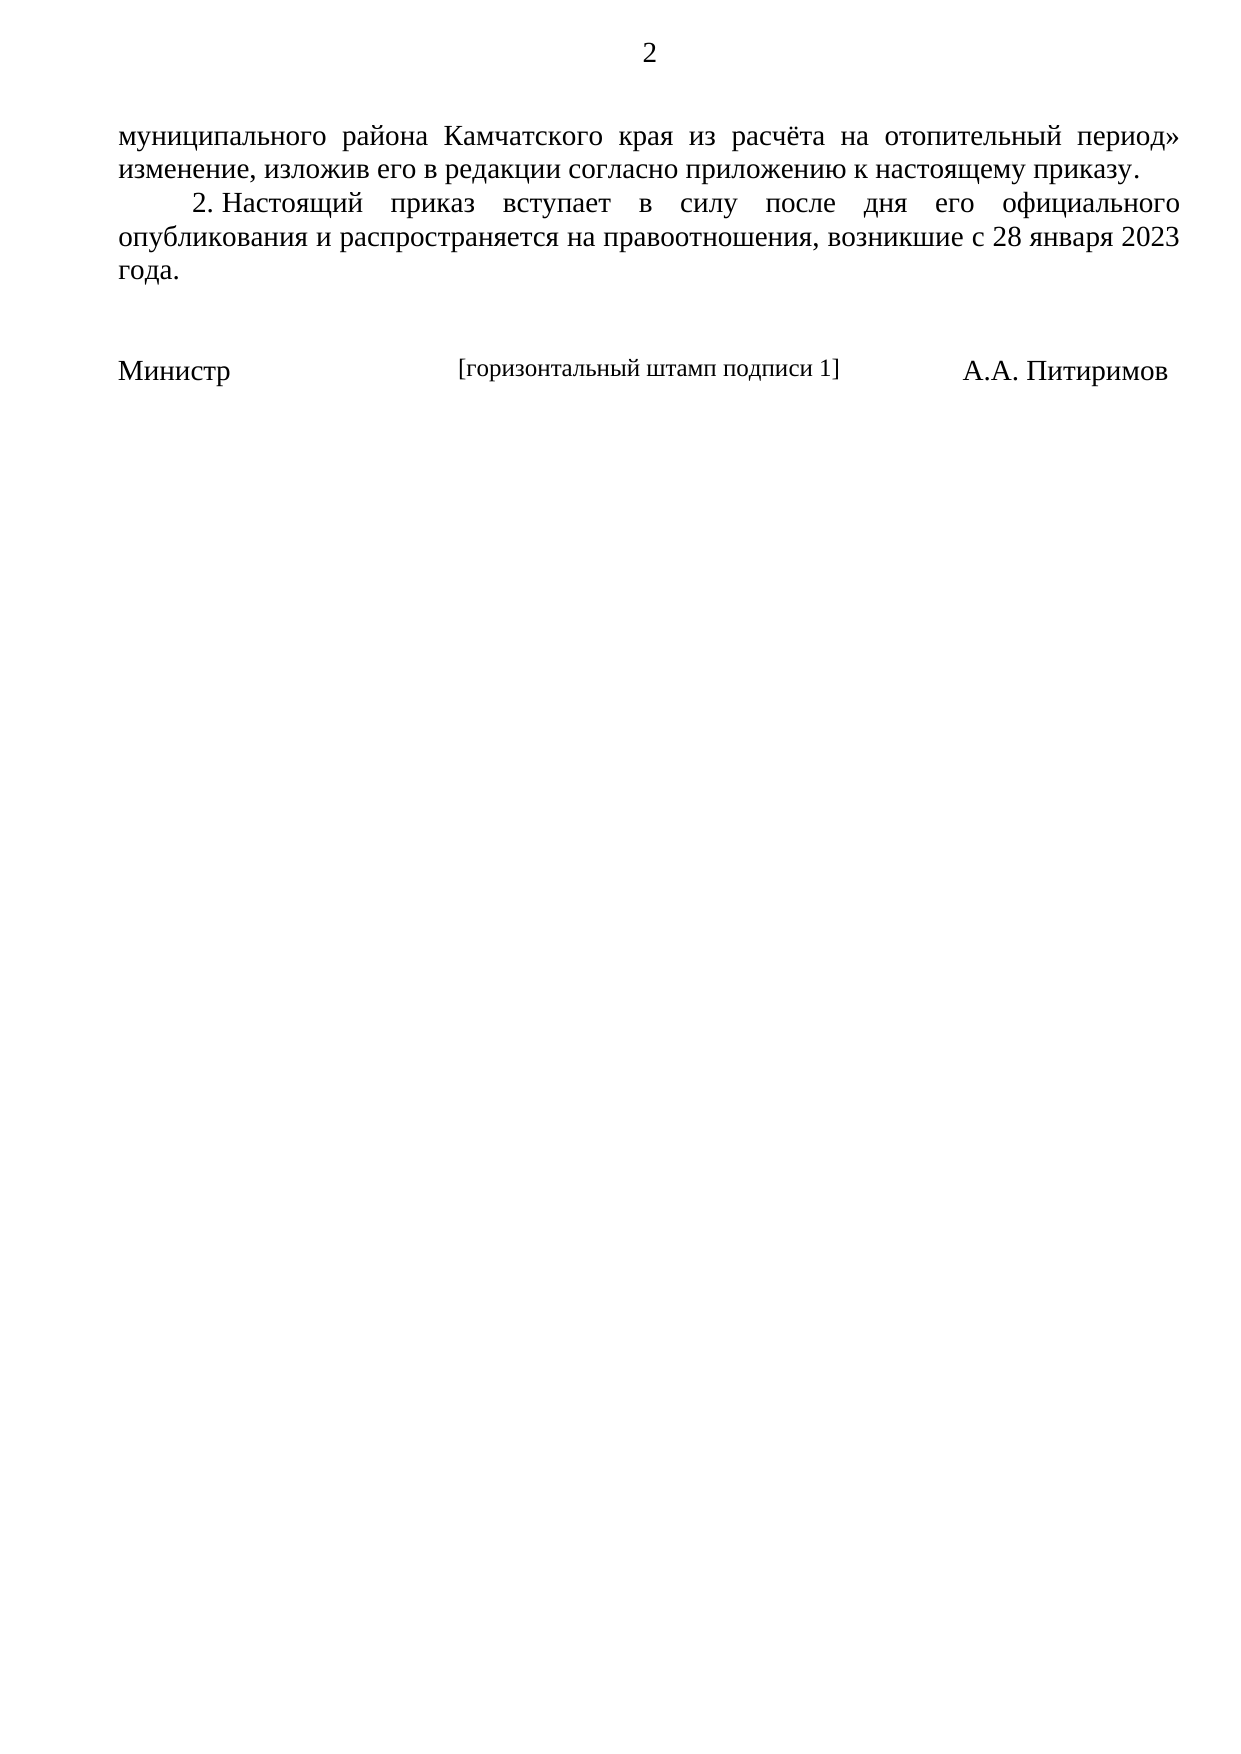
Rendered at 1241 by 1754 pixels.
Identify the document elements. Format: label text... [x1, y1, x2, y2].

text 2. Настоящий приказ вступает в силу после дня его официального опубликования и распространяется на правоотношения, возникшие с 28 января 2023 года. [118, 185, 1181, 286]
table_header [горизонтальный штамп подписи 1] [458, 353, 900, 584]
table_header А.А. Питиримов [900, 353, 1181, 584]
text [118, 118, 1181, 185]
table_header Министр [115, 353, 458, 584]
